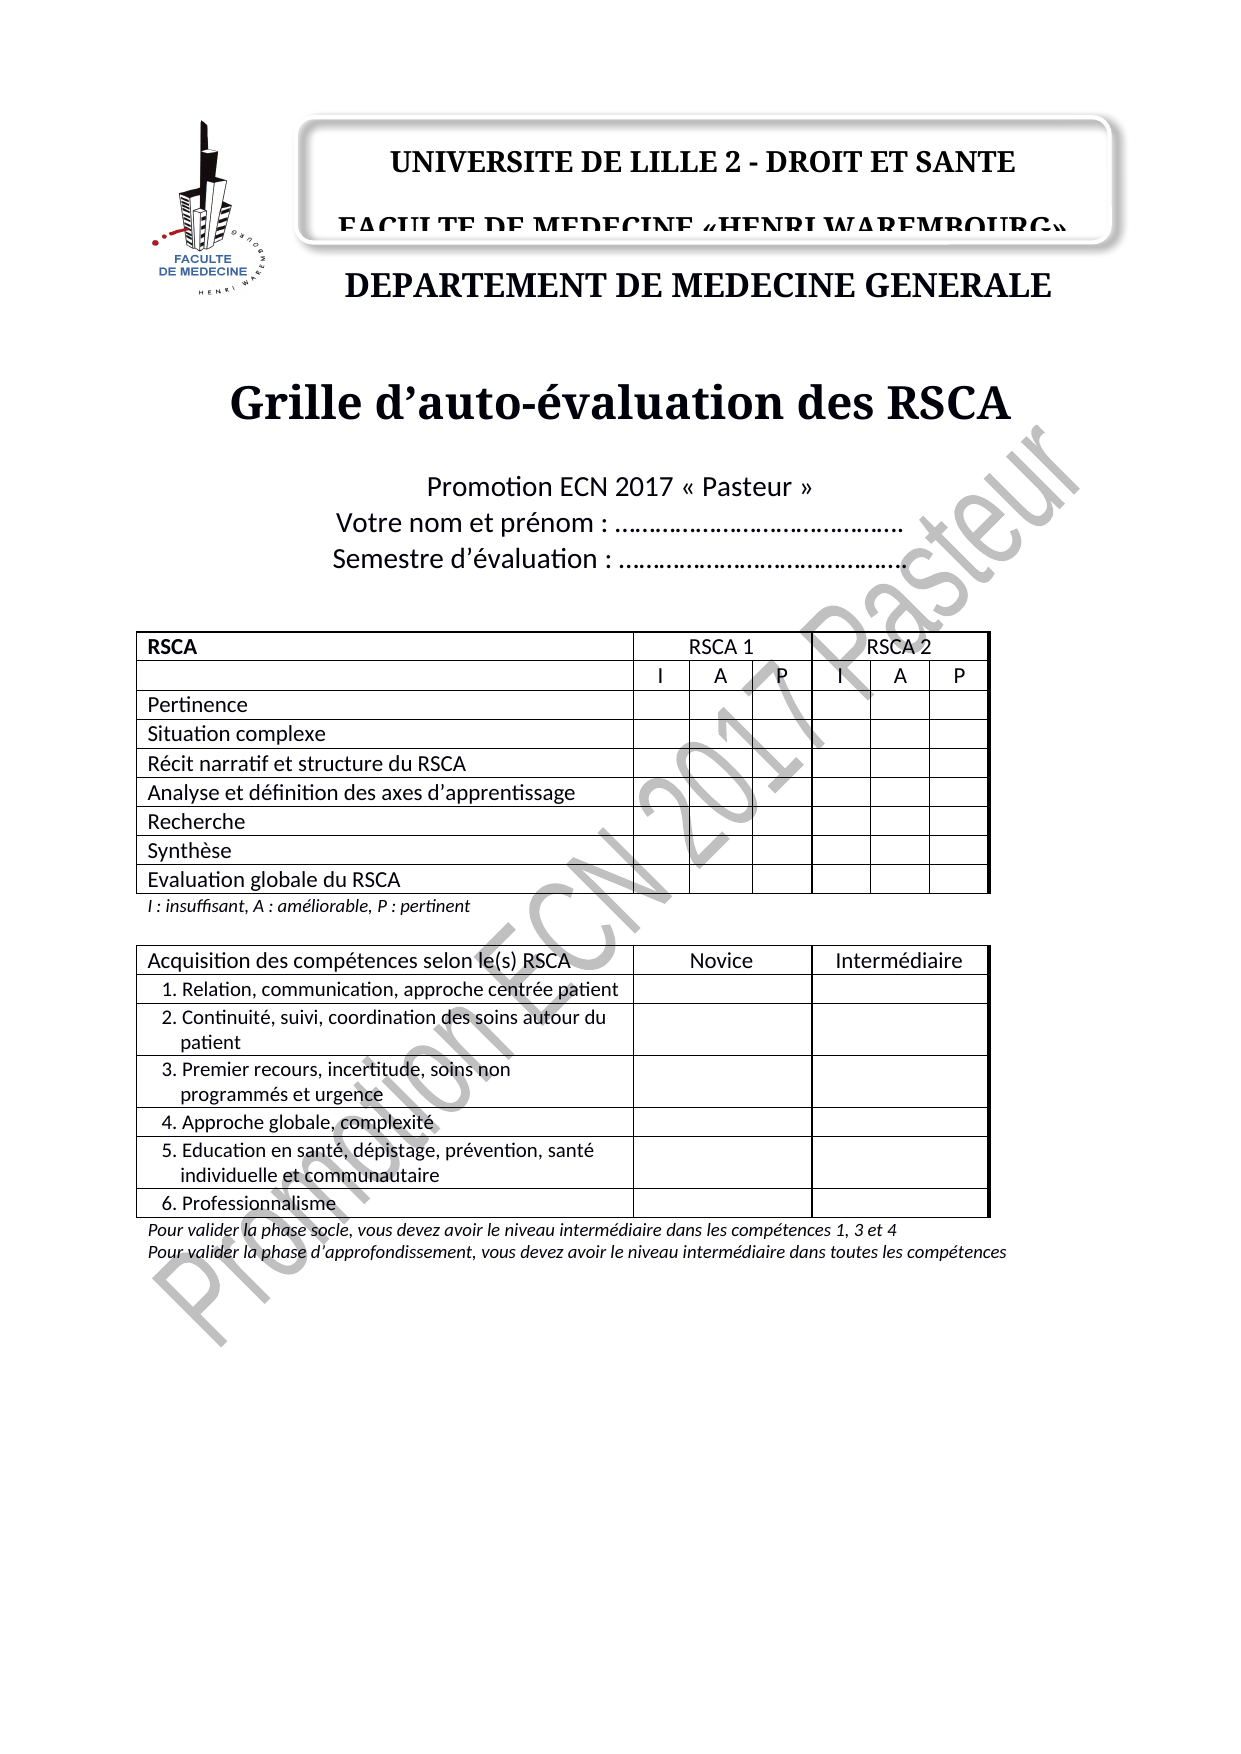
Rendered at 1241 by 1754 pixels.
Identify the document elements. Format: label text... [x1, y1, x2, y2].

table_cell [753, 865, 811, 893]
table_cell 2. Continuité, suivi, coordination des soins autour du patient [137, 1004, 633, 1055]
table_cell Evaluation globale du RSCA [137, 865, 633, 893]
table_cell [871, 720, 929, 748]
table_cell [813, 1189, 987, 1217]
table_cell [813, 720, 870, 748]
table_cell [690, 720, 752, 748]
table_cell P [930, 661, 987, 689]
table_cell [813, 807, 870, 835]
table_cell 4. Approche globale, complexité [137, 1108, 633, 1136]
table_cell [634, 691, 689, 718]
table_cell [753, 720, 811, 748]
text DEPARTEMENT DE MEDECINE GENERALE [148, 118, 1092, 307]
table_cell [753, 691, 811, 718]
table_cell A [690, 661, 752, 689]
table_cell [634, 720, 689, 748]
table_cell I : insuffisant, A : améliorable, P : pertinent [136, 894, 989, 945]
table_cell I [813, 661, 870, 689]
table_cell [753, 749, 811, 777]
table_cell [690, 807, 752, 835]
table_cell [813, 778, 870, 806]
table_cell [690, 865, 752, 893]
table_cell [753, 836, 811, 864]
table_cell [871, 691, 929, 718]
table_cell I [634, 661, 689, 689]
table_cell [813, 975, 987, 1003]
table_cell [634, 778, 689, 806]
table_cell [634, 807, 689, 835]
table_cell [871, 865, 929, 893]
table_cell Situation complexe [137, 720, 633, 748]
table_cell [634, 975, 811, 1003]
table_cell [813, 749, 870, 777]
table_cell [813, 1056, 987, 1107]
table_cell [813, 1004, 987, 1055]
table_cell [930, 865, 987, 893]
text Promotion ECN 2017 « Pasteur » [148, 468, 1092, 504]
table_cell [813, 1108, 987, 1136]
table_cell [930, 807, 987, 835]
text Pour valider la phase socle, vous devez avoir le niveau intermédiaire dans les compétences 1, 3 et 4 [148, 1218, 1092, 1241]
table_cell [930, 691, 987, 718]
table_header RSCA 1 [634, 633, 811, 660]
table_cell [813, 865, 870, 893]
table_cell [871, 749, 929, 777]
table_cell [930, 778, 987, 806]
table_cell Analyse et définition des axes d’apprentissage [137, 778, 633, 806]
table_cell [930, 749, 987, 777]
text Semestre d’évaluation : ……………………………………. [148, 540, 1092, 575]
table_cell P [753, 661, 811, 689]
table_cell [634, 1189, 811, 1217]
table_cell [813, 836, 870, 864]
table_cell [871, 836, 929, 864]
table_cell [634, 1108, 811, 1136]
table_cell [930, 836, 987, 864]
table_cell Récit narratif et structure du RSCA [137, 749, 633, 777]
table_cell [813, 1137, 987, 1188]
table_cell [690, 691, 752, 718]
table_cell [871, 807, 929, 835]
table_cell [634, 1004, 811, 1055]
table_cell [137, 661, 633, 689]
table_cell [634, 1137, 811, 1188]
text Grille d’auto-évaluation des RSCA [148, 370, 1092, 433]
table_cell [753, 778, 811, 806]
text Pour valider la phase d’approfondissement, vous devez avoir le niveau intermédiaire dans toutes les compétences [148, 1241, 1092, 1264]
table_cell Novice [634, 946, 811, 974]
table_cell [634, 836, 689, 864]
table_cell [813, 691, 870, 718]
table_cell [690, 749, 752, 777]
table_cell [871, 778, 929, 806]
text Votre nom et prénom : ……………………………………. [148, 504, 1092, 540]
table_header RSCA 2 [813, 633, 987, 660]
table_cell [634, 865, 689, 893]
table_cell Synthèse [137, 836, 633, 864]
table_cell 5. Education en santé, dépistage, prévention, santé individuelle et communautaire [137, 1137, 633, 1188]
table_cell [634, 1056, 811, 1107]
table_header RSCA [137, 633, 633, 660]
table_cell [690, 836, 752, 864]
table_cell Recherche [137, 807, 633, 835]
table_cell Acquisition des compétences selon le(s) RSCA [137, 946, 633, 974]
table_cell [930, 720, 987, 748]
table_cell [690, 778, 752, 806]
table_cell 3. Premier recours, incertitude, soins non programmés et urgence [137, 1056, 633, 1107]
table_cell Pertinence [137, 691, 633, 718]
table_cell A [871, 661, 929, 689]
table_cell 1. Relation, communication, approche centrée patient [137, 975, 633, 1003]
table_cell [634, 749, 689, 777]
table_cell 6. Professionnalisme [137, 1189, 633, 1217]
table_cell Intermédiaire [813, 946, 987, 974]
table_cell [753, 807, 811, 835]
